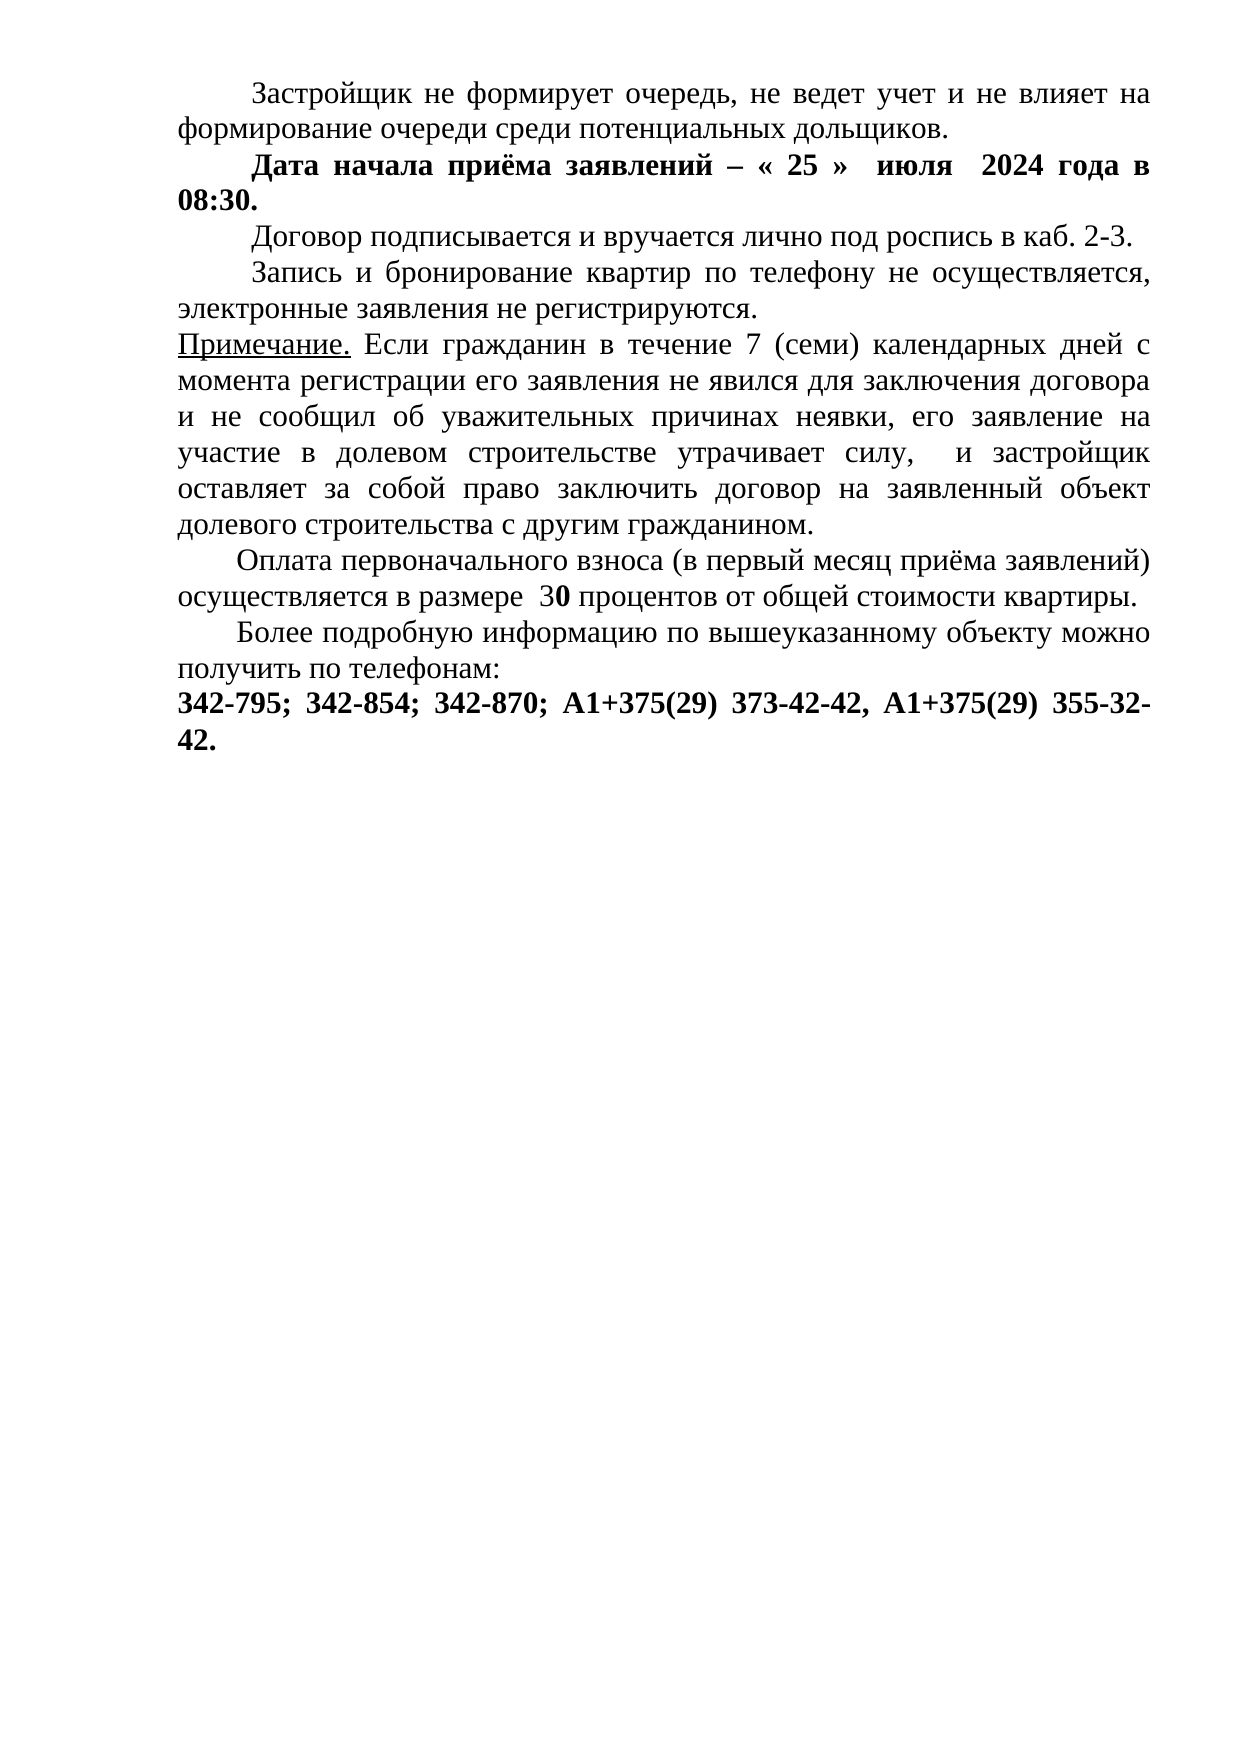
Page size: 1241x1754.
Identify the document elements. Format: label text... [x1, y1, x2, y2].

text Запись и бронирование квартир по телефону не осуществляется, электронные заявления не регистрируются. [177, 253, 1152, 325]
text Дата начала приёма заявлений – « 25 » июля 2024 года в 08:30. [177, 146, 1152, 218]
text Застройщик не формирует очередь, не ведет учет и не влияет на формирование очереди среди потенциальных дольщиков. [177, 74, 1152, 146]
text Более подробную информацию по вышеуказанному объекту можно получить по телефонам: [177, 613, 1152, 685]
text Примечание. Если гражданин в течение 7 (семи) календарных дней с момента регистрации его заявления не явился для заключения договора и не сообщил об уважительных причинах неявки, его заявление на участие в долевом строительстве утрачивает силу, и застройщик оставляет за собой право заключить договор на заявленный объект долевого строительства с другим гражданином. [177, 325, 1152, 541]
text 342-795; 342-854; 342-870; А1+375(29) 373-42-42, А1+375(29) 355-32-42. [177, 685, 1152, 757]
text Оплата первоначального взноса (в первый месяц приёма заявлений) осуществляется в размере 30 процентов от общей стоимости квартиры. [177, 541, 1152, 613]
text Договор подписывается и вручается лично под роспись в каб. 2-3. [177, 218, 1152, 253]
